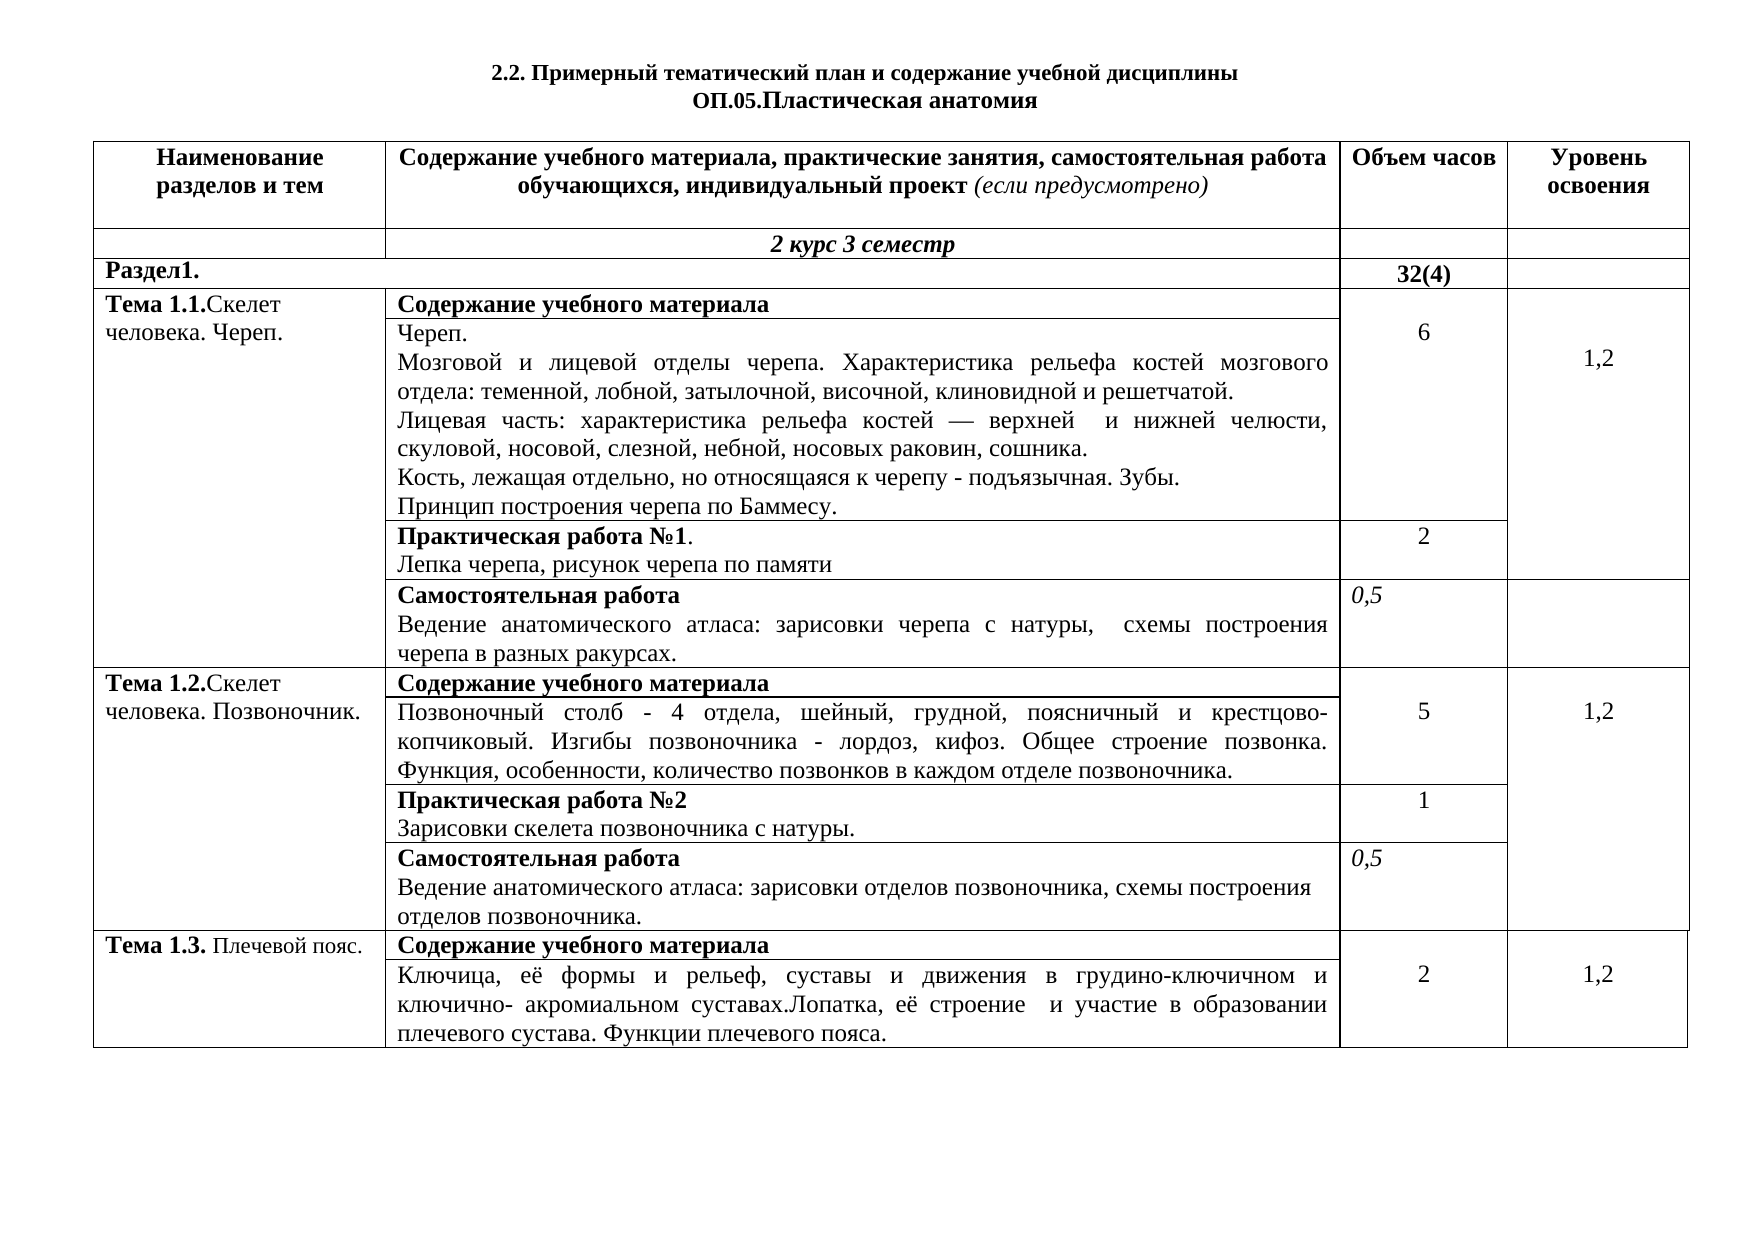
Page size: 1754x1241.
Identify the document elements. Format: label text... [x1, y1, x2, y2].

table_cell [94, 229, 385, 258]
table_cell [1508, 229, 1689, 258]
table_cell Содержание учебного материала [386, 668, 1339, 696]
table_cell [1508, 580, 1689, 667]
table_cell Ключица, её формы и рельеф, суставы и движения в грудино-ключичном и ключично- акромиальном суставах.Лопатка, её строение и участие в образовании плечевого сустава. Функции плечевого пояса. [386, 960, 1339, 1047]
table_cell Тема 1.1.Скелет человека. Череп. [94, 289, 385, 667]
table_cell Практическая работа №1. Лепка черепа, рисунок черепа по памяти [386, 521, 1339, 579]
table_cell 2 [1341, 521, 1507, 579]
table_cell Позвоночный столб - 4 отдела, шейный, грудной, поясничный и крестцово-копчиковый. Изгибы позвоночника - лордоз, кифоз. Общее строение позвонка. Функция, особенности, количество позвонков в каждом отделе позвоночника. [386, 698, 1339, 784]
table_header Наименование разделов и тем [94, 142, 385, 228]
text ОП.05.Пластическая анатомия [94, 85, 1636, 114]
table_cell 1 [1341, 785, 1507, 842]
table_cell 0,5 [1341, 843, 1507, 929]
table_cell Раздел1. [94, 259, 1339, 288]
table_cell Содержание учебного материала [386, 289, 1339, 317]
table_cell Самостоятельная работа Ведение анатомического атласа: зарисовки отделов позвоночника, схемы построения отделов позвоночника. [386, 843, 1339, 929]
table_cell 32(4) [1341, 259, 1507, 288]
table_cell 1,2 [1508, 931, 1687, 1047]
table_cell Тема 1.2.Скелет человека. Позвоночник. [94, 668, 385, 929]
table_cell 5 [1341, 668, 1507, 784]
table_cell Самостоятельная работа Ведение анатомического атласа: зарисовки черепа с натуры, схемы построения черепа в разных ракурсах. [386, 580, 1339, 667]
table_cell [1508, 259, 1689, 288]
table_header Уровень освоения [1508, 142, 1689, 228]
table_cell 2 курс 3 семестр [386, 229, 1339, 258]
table_cell Практическая работа №2 Зарисовки скелета позвоночника с натуры. [386, 785, 1339, 842]
table_cell 1,2 [1508, 289, 1689, 579]
table_header Объем часов [1341, 142, 1507, 228]
table_cell 6 [1341, 289, 1507, 520]
table_cell [1341, 229, 1507, 258]
table_cell Тема 1.3. Плечевой пояс. [94, 931, 385, 1047]
table_cell 1,2 [1508, 668, 1689, 929]
table_cell 2 [1341, 931, 1507, 1047]
table_header Содержание учебного материала, практические занятия, самостоятельная работа обучающихся, индивидуальный проект (если предусмотрено) [386, 142, 1339, 228]
table_cell Череп. Мозговой и лицевой отделы черепа. Характеристика рельефа костей мозгового отдела: теменной, лобной, затылочной, височной, клиновидной и решетчатой. Лицевая часть: характеристика рельефа костей — верхней и нижней челюсти, скуловой, носовой, слезной, небной, носовых раковин, сошника. Кость, лежащая отдельно, но относящаяся к черепу - подъязычная. Зубы. Принцип построения черепа по Баммесу. [386, 319, 1339, 520]
table_cell Содержание учебного материала [386, 931, 1339, 959]
table_cell 0,5 [1341, 580, 1507, 667]
text 2.2. Примерный тематический план и содержание учебной дисциплины [94, 59, 1636, 85]
